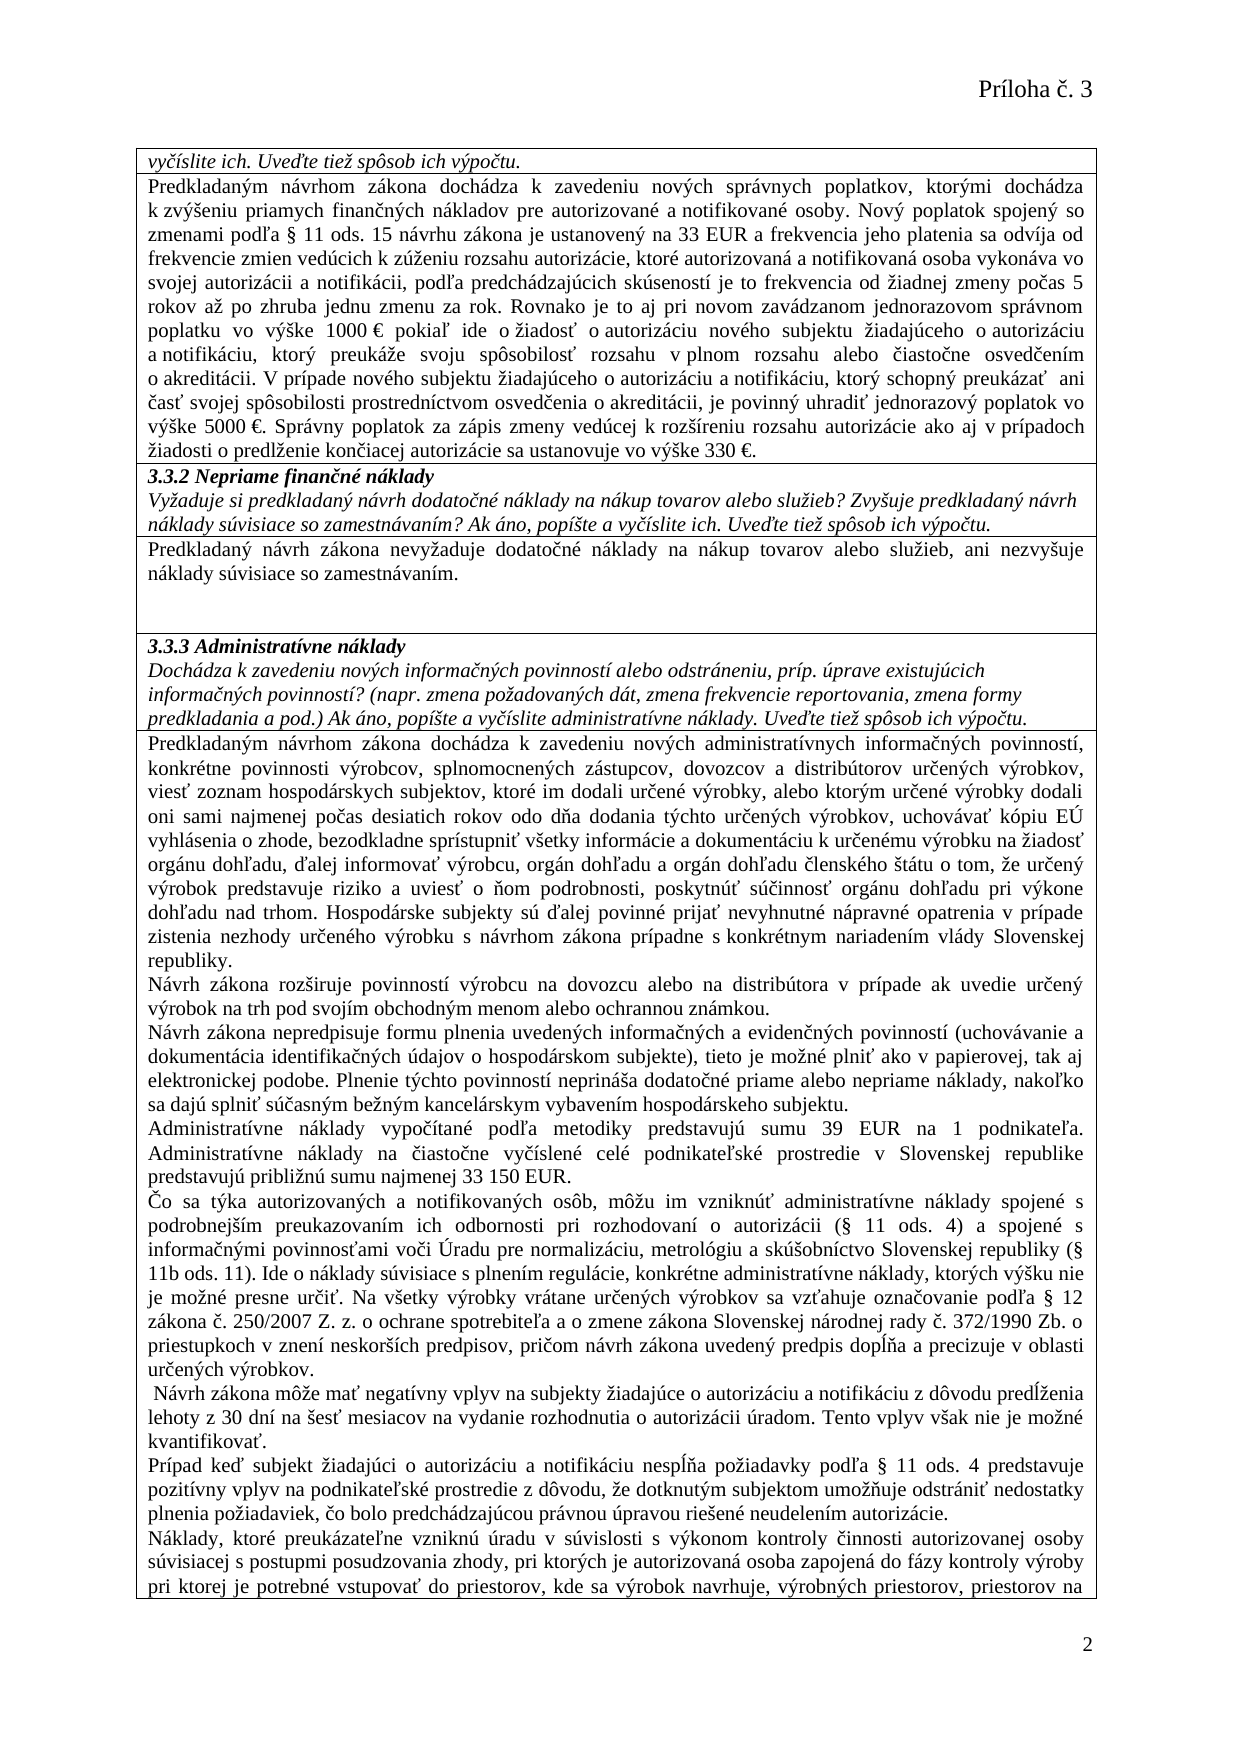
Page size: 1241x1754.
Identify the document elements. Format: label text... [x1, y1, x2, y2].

table_cell 3.3.3 Administratívne náklady Dochádza k zavedeniu nových informačných povinností alebo odstráneniu, príp. úprave existujúcich informačných povinností? (napr. zmena požadovaných dát, zmena frekvencie reportovania, zmena formy predkladania a pod.) Ak áno, popíšte a vyčíslite administratívne náklady. Uveďte tiež spôsob ich výpočtu. [137, 634, 1096, 730]
table_cell Predkladaný návrh zákona nevyžaduje dodatočné náklady na nákup tovarov alebo služieb, ani nezvyšuje náklady súvisiace so zamestnávaním. [137, 537, 1096, 633]
table_cell Predkladaným návrhom zákona dochádza k zavedeniu nových správnych poplatkov, ktorými dochádza k zvýšeniu priamych finančných nákladov pre autorizované a notifikované osoby. Nový poplatok spojený so zmenami podľa § 11 ods. 15 návrhu zákona je ustanovený na 33 EUR a frekvencia jeho platenia sa odvíja od frekvencie zmien vedúcich k zúženiu rozsahu autorizácie, ktoré autorizovaná a notifikovaná osoba vykonáva vo svojej autorizácii a notifikácii, podľa predchádzajúcich skúseností je to frekvencia od žiadnej zmeny počas 5 rokov až po zhruba jednu zmenu za rok. Rovnako je to aj pri novom zavádzanom jednorazovom správnom poplatku vo výške 1000 € pokiaľ ide o žiadosť o autorizáciu nového subjektu žiadajúceho o autorizáciu a notifikáciu, ktorý preukáže svoju spôsobilosť rozsahu v plnom rozsahu alebo čiastočne osvedčením o akreditácii. V prípade nového subjektu žiadajúceho o autorizáciu a notifikáciu, ktorý schopný preukázať ani časť svojej spôsobilosti prostredníctvom osvedčenia o akreditácii, je povinný uhradiť jednorazový poplatok vo výške 5000 €. Správny poplatok za zápis zmeny vedúcej k rozšíreniu rozsahu autorizácie ako aj v prípadoch žiadosti o predlženie končiacej autorizácie sa ustanovuje vo výške 330 €. [137, 174, 1096, 462]
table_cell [137, 731, 1096, 1598]
table_cell 3.3.2 Nepriame finančné náklady Vyžaduje si predkladaný návrh dodatočné náklady na nákup tovarov alebo služieb? Zvyšuje predkladaný návrh náklady súvisiace so zamestnávaním? Ak áno, popíšte a vyčíslite ich. Uveďte tiež spôsob ich výpočtu. [137, 464, 1096, 536]
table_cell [137, 149, 1096, 173]
